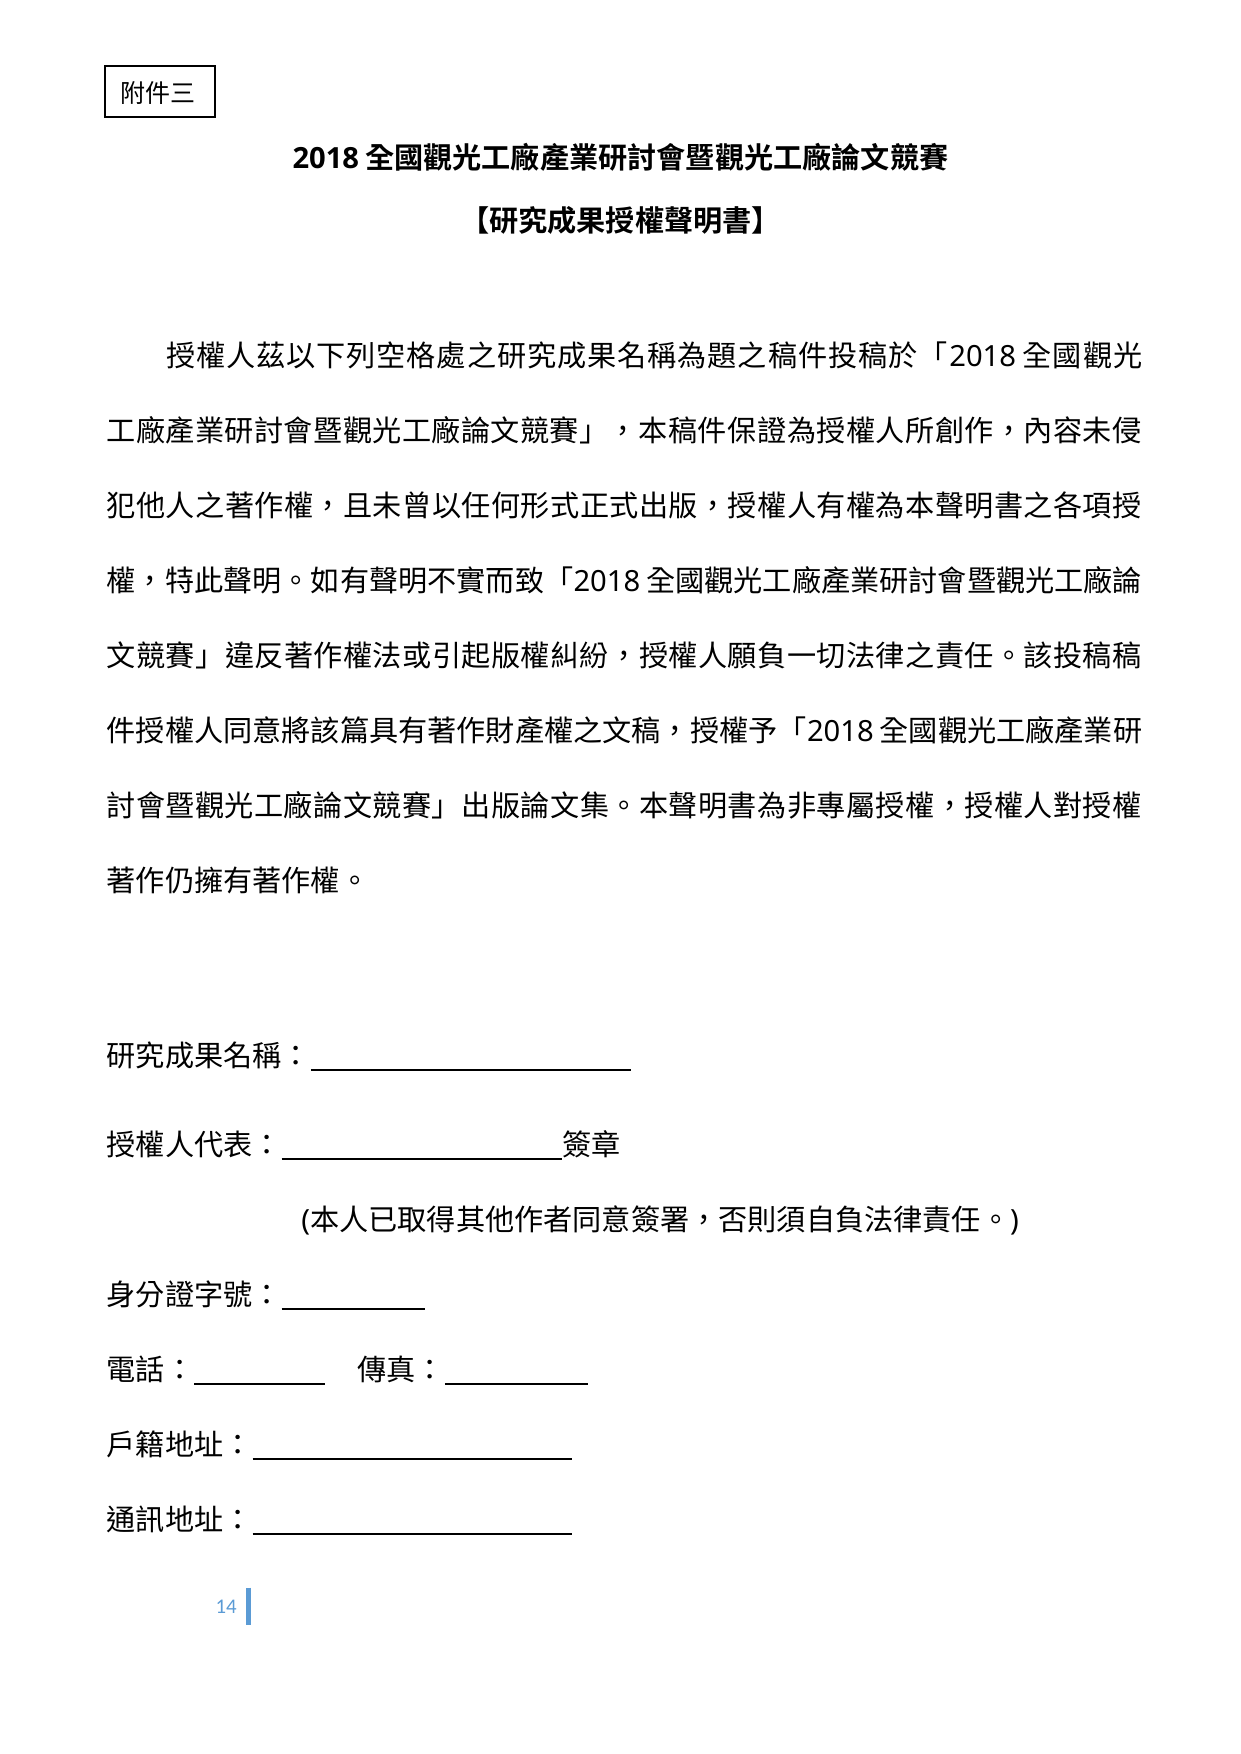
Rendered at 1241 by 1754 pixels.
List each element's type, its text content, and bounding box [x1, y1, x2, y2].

text 通訊地址： [106, 1481, 1214, 1556]
text 戶籍地址： [106, 1406, 1214, 1481]
list 2018全國觀光工廠產業研討會暨觀光工廠論文競賽 [106, 118, 1134, 193]
text 身分證字號： [106, 1256, 1214, 1331]
text 電話： 傳真： [106, 1331, 1214, 1406]
text 研究成果名稱： [106, 1028, 1214, 1076]
text 授權人茲以下列空格處之研究成果名稱為題之稿件投稿於「2018全國觀光工廠產業研討會暨觀光工廠論文競賽」，本稿件保證為授權人所創作，內容未侵犯他人之著作權，且未曾以任何形式正式出版，授權人有權為本聲明書之各項授權，特此聲明。如有聲明不實而致「2018全國觀光工廠產業研討會暨觀光工廠論文競賽」違反著作權法或引起版權糾紛，授權人願負一切法律之責任。該投稿稿件授權人同意將該篇具有著作財產權之文稿，授權予「2018全國觀光工廠產業研討會暨觀光工廠論文競賽」出版論文集。本聲明書為非專屬授權，授權人對授權著作仍擁有著作權。 [106, 316, 1142, 916]
text 授權人代表： 簽章 [106, 1106, 1214, 1181]
text 【研究成果授權聲明書】 [106, 193, 1134, 241]
text (本人已取得其他作者同意簽署，否則須自負法律責任。) [106, 1181, 1214, 1256]
